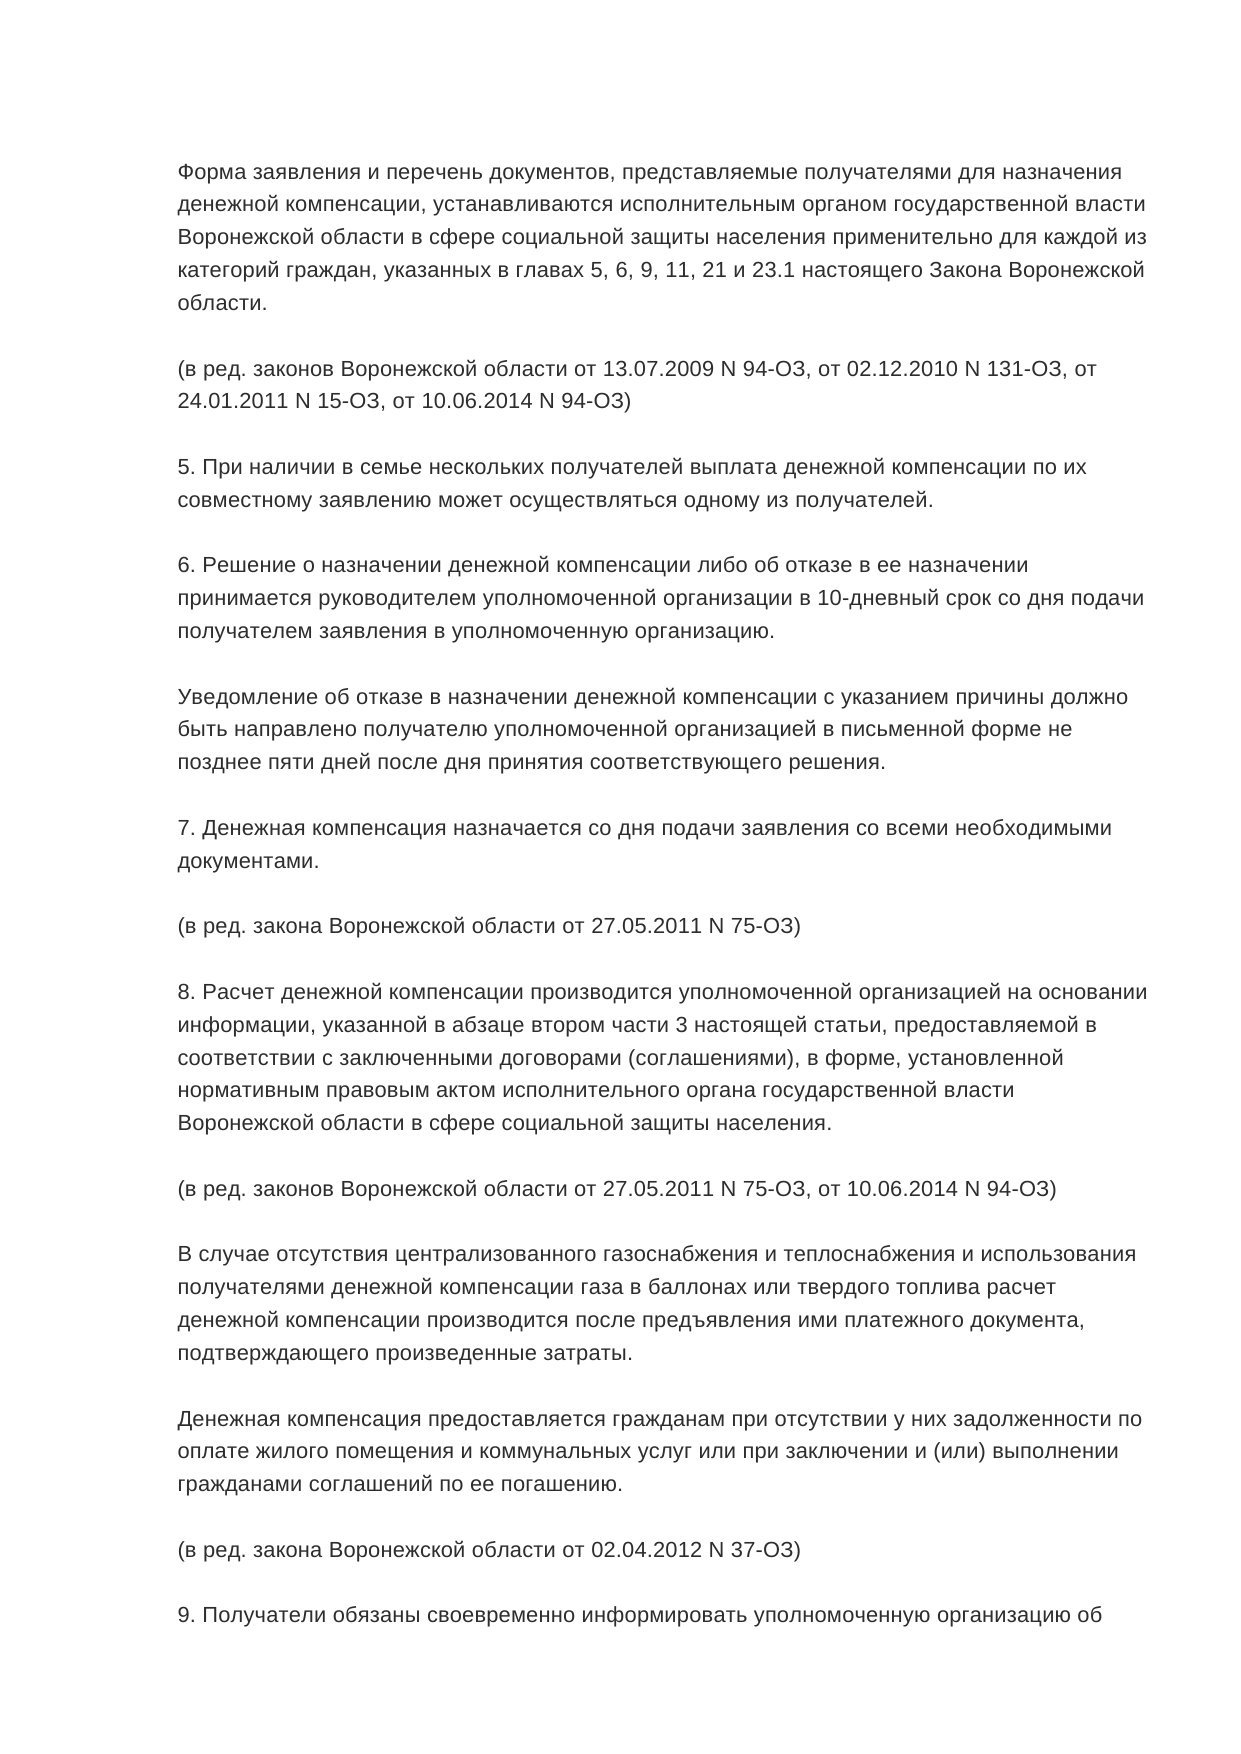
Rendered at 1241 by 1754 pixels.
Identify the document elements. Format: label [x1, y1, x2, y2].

text [177, 118, 1152, 1627]
